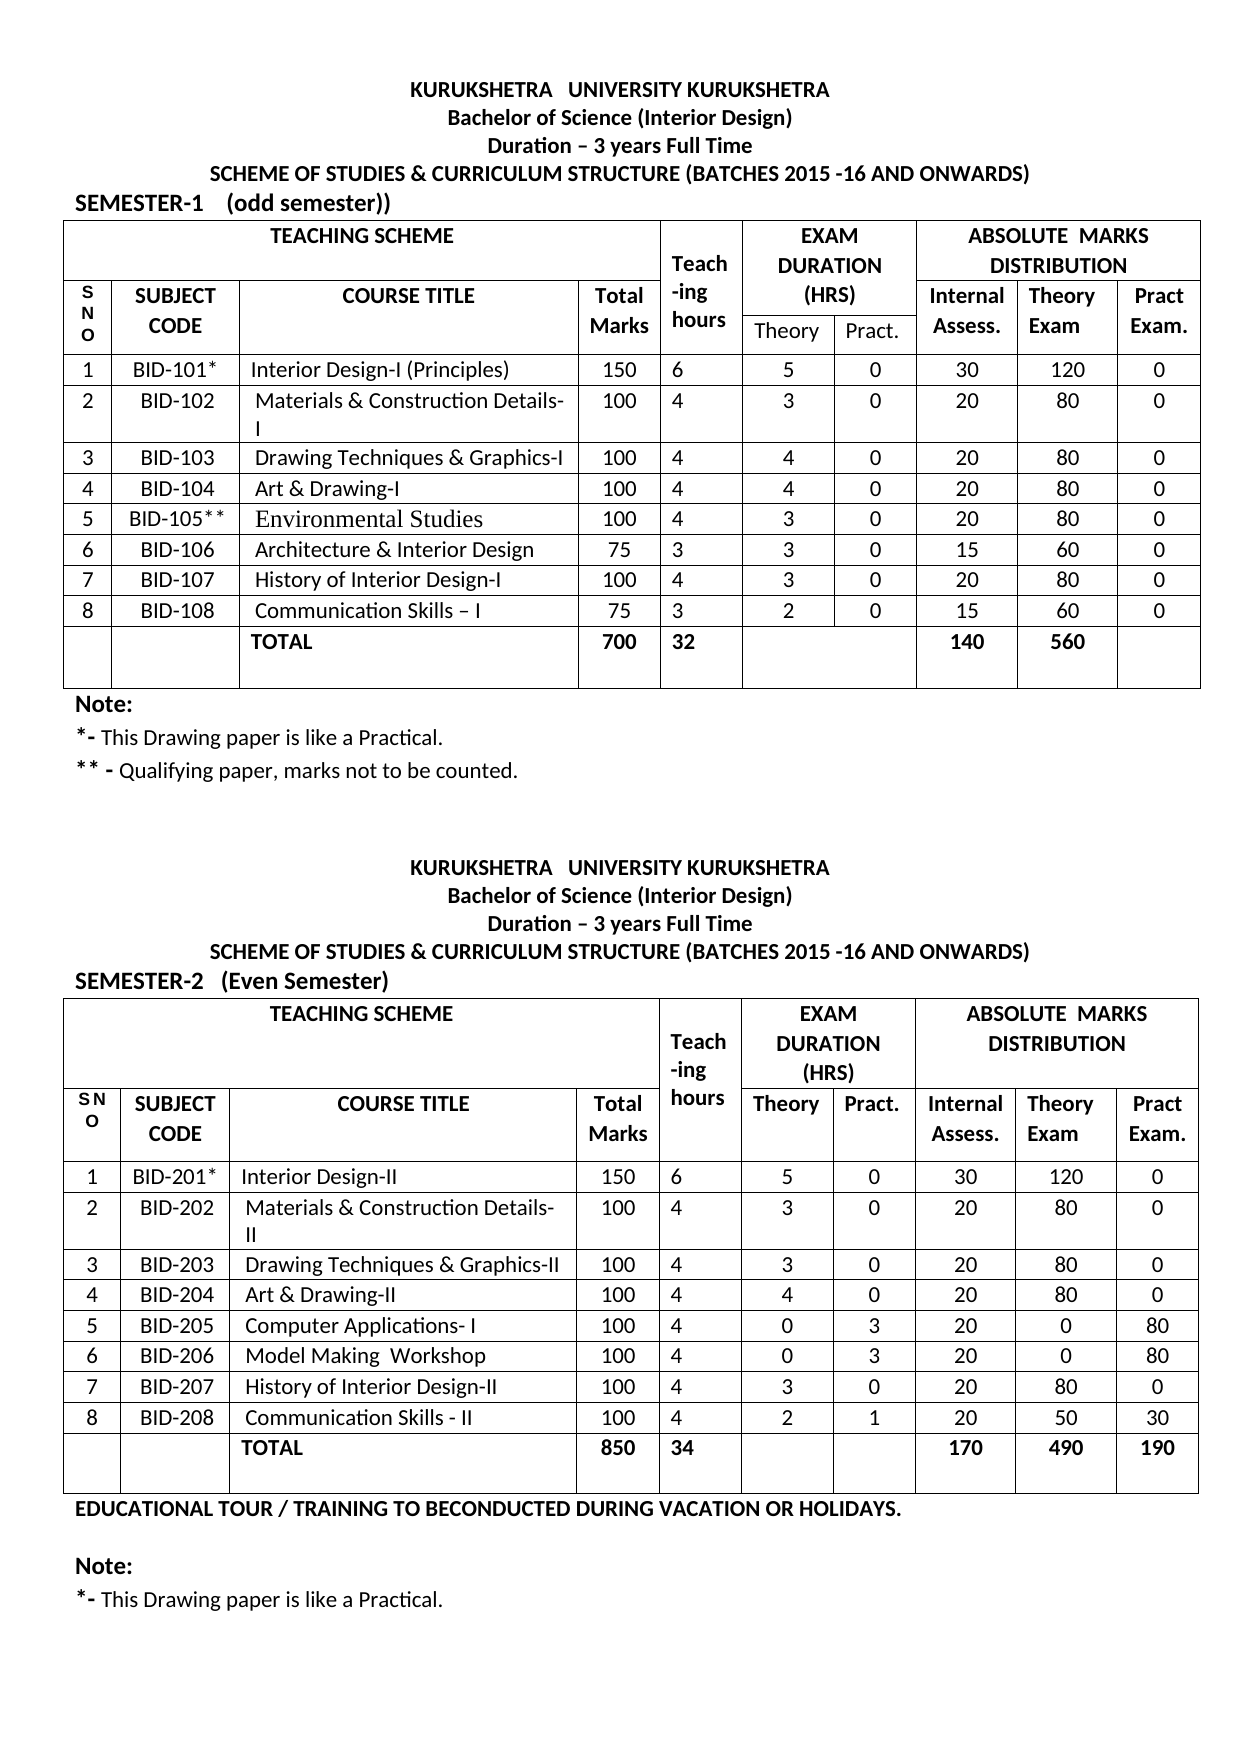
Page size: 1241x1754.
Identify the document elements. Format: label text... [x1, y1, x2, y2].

table_cell 0 [1118, 355, 1200, 385]
table_cell Communication Skills – I [240, 596, 578, 626]
text SEMESTER-2 (Even Semester) [75, 965, 1165, 996]
table_cell TotalMarks [579, 281, 660, 354]
table_cell 80 [1016, 1193, 1116, 1249]
table_header ABSOLUTE MARKS DISTRIBUTION [917, 221, 1200, 280]
text Bachelor of Science (Interior Design) [75, 103, 1165, 131]
text SCHEME OF STUDIES & CURRICULUM STRUCTURE (BATCHES 2015 -16 AND ONWARDS) [75, 937, 1165, 965]
text Note: [75, 1550, 1165, 1581]
table_cell 20 [917, 443, 1017, 473]
text KURUKSHETRA UNIVERSITY KURUKSHETRA [75, 853, 1165, 881]
table_header TEACHING SCHEME [64, 221, 660, 280]
table_cell 0 [1118, 596, 1200, 626]
table_cell Theory [743, 316, 834, 354]
table_cell SNO [64, 1089, 120, 1161]
table_cell Internal Assess. [917, 281, 1017, 354]
table_cell 80 [1018, 386, 1117, 442]
table_cell BID-108 [112, 596, 239, 626]
table_cell TOTAL [240, 627, 578, 687]
table_cell 1 [834, 1403, 915, 1432]
table_cell 0 [1117, 1250, 1198, 1279]
table_cell 6 [64, 1342, 120, 1371]
table_cell Interior Design-II [230, 1162, 576, 1192]
table_cell Theory [742, 1089, 833, 1161]
table_cell [112, 627, 239, 687]
table_cell 3 [64, 1250, 120, 1279]
table_cell Model Making Workshop [230, 1342, 576, 1371]
table_cell 3 [743, 386, 834, 442]
table_cell 2 [742, 1403, 833, 1432]
table_cell 3 [743, 566, 834, 595]
table_cell 5 [64, 504, 111, 534]
table_cell 4 [661, 386, 742, 442]
table_cell 4 [743, 443, 834, 473]
table_cell 0 [1117, 1372, 1198, 1402]
table_cell 0 [834, 1162, 915, 1192]
table_cell 80 [1018, 443, 1117, 473]
table_cell BID-203 [121, 1250, 229, 1279]
table_cell COURSE TITLE [230, 1089, 576, 1161]
table_cell 4 [660, 1250, 741, 1279]
table_cell TotalMarks [577, 1089, 659, 1161]
text SCHEME OF STUDIES & CURRICULUM STRUCTURE (BATCHES 2015 -16 AND ONWARDS) [75, 159, 1165, 187]
table_cell BID-206 [121, 1342, 229, 1371]
table_cell 2 [64, 1193, 120, 1249]
table_cell 0 [834, 1372, 915, 1402]
table_cell BID-105** [112, 504, 239, 534]
table_cell COURSE TITLE [240, 281, 578, 354]
table_cell 170 [916, 1434, 1015, 1493]
table_cell 2 [743, 596, 834, 626]
table_cell 80 [1016, 1372, 1116, 1402]
table_cell [121, 1434, 229, 1493]
table_cell 20 [917, 566, 1017, 595]
table_cell 3 [64, 443, 111, 473]
table_cell 140 [917, 627, 1017, 687]
table_cell BID-104 [112, 474, 239, 503]
table_header Teach-ing hours [660, 999, 741, 1161]
table_cell 0 [834, 1193, 915, 1249]
table_cell 850 [577, 1434, 659, 1493]
table_cell 4 [660, 1372, 741, 1402]
text ** - Qualifying paper, marks not to be counted. [75, 754, 1165, 785]
table_cell SUBJECT CODE [112, 281, 239, 354]
table_cell 4 [661, 443, 742, 473]
table_cell 0 [835, 355, 916, 385]
table_cell [742, 1434, 833, 1493]
table_cell 5 [743, 355, 834, 385]
table_cell 3 [834, 1311, 915, 1341]
table_cell BID-102 [112, 386, 239, 442]
table_cell 32 [661, 627, 742, 687]
table_cell 3 [661, 596, 742, 626]
table_cell 100 [577, 1372, 659, 1402]
table_cell 0 [1118, 443, 1200, 473]
table_cell 700 [579, 627, 660, 687]
table_cell Pract. [835, 316, 916, 354]
table_cell 0 [834, 1280, 915, 1310]
text Duration – 3 years Full Time [75, 131, 1165, 159]
table_cell 3 [743, 504, 834, 534]
table_cell 15 [917, 596, 1017, 626]
table_cell 30 [1117, 1403, 1198, 1432]
table_cell 0 [1118, 474, 1200, 503]
table_cell 5 [64, 1311, 120, 1341]
table_cell 0 [835, 504, 916, 534]
table_cell 3 [834, 1342, 915, 1371]
table_cell 7 [64, 566, 111, 595]
table_cell 7 [64, 1372, 120, 1402]
table_cell Art & Drawing-I [240, 474, 578, 503]
table_header ABSOLUTE MARKS DISTRIBUTION [916, 999, 1198, 1088]
table_cell 6 [661, 355, 742, 385]
table_cell Communication Skills - II [230, 1403, 576, 1432]
table_cell 0 [742, 1311, 833, 1341]
table_cell 3 [743, 535, 834, 564]
table_cell BID-201* [121, 1162, 229, 1192]
table_cell 0 [742, 1342, 833, 1371]
table_cell Materials & Construction Details-I [240, 386, 578, 442]
table_cell 120 [1018, 355, 1117, 385]
table_cell 80 [1016, 1280, 1116, 1310]
text EDUCATIONAL TOUR / TRAINING TO BECONDUCTED DURING VACATION OR HOLIDAYS. [75, 1494, 1165, 1522]
table_cell 15 [917, 535, 1017, 564]
table_cell 0 [1118, 504, 1200, 534]
table_cell BID-101* [112, 355, 239, 385]
table_cell 80 [1117, 1311, 1198, 1341]
table_cell 8 [64, 1403, 120, 1432]
table_cell Theory Exam [1018, 281, 1117, 354]
table_cell SNO [64, 281, 111, 354]
table_cell 100 [579, 474, 660, 503]
table_cell Drawing Techniques & Graphics-I [240, 443, 578, 473]
table_header Teach-ing hours [661, 221, 742, 354]
table_cell 80 [1018, 566, 1117, 595]
table_cell BID-202 [121, 1193, 229, 1249]
table_cell 80 [1016, 1250, 1116, 1279]
table_cell 150 [577, 1162, 659, 1192]
text KURUKSHETRA UNIVERSITY KURUKSHETRA [75, 75, 1165, 103]
table_cell 6 [64, 535, 111, 564]
table_cell 75 [579, 535, 660, 564]
table_cell [834, 1434, 915, 1493]
table_header TEACHING SCHEME [64, 999, 659, 1088]
table_cell 20 [916, 1250, 1015, 1279]
table_cell 30 [917, 355, 1017, 385]
table_cell 20 [916, 1342, 1015, 1371]
table_cell Environmental Studies [240, 504, 578, 534]
table_cell Pract Exam. [1117, 1089, 1198, 1161]
table_cell 20 [916, 1403, 1015, 1432]
table_cell 0 [1118, 535, 1200, 564]
text Duration – 3 years Full Time [75, 909, 1165, 937]
table_cell 0 [835, 566, 916, 595]
table_cell 0 [835, 596, 916, 626]
table_cell 4 [660, 1403, 741, 1432]
table_cell 100 [579, 504, 660, 534]
table_cell 0 [835, 386, 916, 442]
table_cell Interior Design-I (Principles) [240, 355, 578, 385]
table_cell 30 [916, 1162, 1015, 1192]
table_cell 4 [742, 1280, 833, 1310]
table_cell BID-207 [121, 1372, 229, 1402]
table_cell 20 [916, 1311, 1015, 1341]
table_cell 3 [742, 1250, 833, 1279]
text Bachelor of Science (Interior Design) [75, 881, 1165, 909]
table_cell 150 [579, 355, 660, 385]
table_cell 80 [1117, 1342, 1198, 1371]
table_cell History of Interior Design-I [240, 566, 578, 595]
table_cell 100 [577, 1193, 659, 1249]
table_cell 20 [916, 1193, 1015, 1249]
table_cell BID-208 [121, 1403, 229, 1432]
table_cell 20 [917, 386, 1017, 442]
table_cell 100 [579, 566, 660, 595]
table_cell 4 [660, 1311, 741, 1341]
table_cell Computer Applications- I [230, 1311, 576, 1341]
table_cell BID-205 [121, 1311, 229, 1341]
table_cell 0 [1117, 1193, 1198, 1249]
table_cell 100 [577, 1342, 659, 1371]
table_cell 0 [1117, 1162, 1198, 1192]
table_cell 0 [1117, 1280, 1198, 1310]
table_cell 3 [742, 1193, 833, 1249]
table_cell 60 [1018, 535, 1117, 564]
table_cell 490 [1016, 1434, 1116, 1493]
table_cell 5 [742, 1162, 833, 1192]
table_cell 4 [661, 504, 742, 534]
table_cell 20 [916, 1280, 1015, 1310]
table_cell BID-204 [121, 1280, 229, 1310]
table_cell Drawing Techniques & Graphics-II [230, 1250, 576, 1279]
table_cell 4 [64, 1280, 120, 1310]
table_cell Internal Assess. [916, 1089, 1015, 1161]
table_cell [1118, 627, 1200, 687]
table_cell 0 [1118, 566, 1200, 595]
table_cell History of Interior Design-II [230, 1372, 576, 1402]
table_cell 20 [917, 504, 1017, 534]
table_cell 0 [835, 443, 916, 473]
table_cell 4 [660, 1193, 741, 1249]
table_cell 0 [834, 1250, 915, 1279]
table_cell SUBJECT CODE [121, 1089, 229, 1161]
table_cell 100 [577, 1250, 659, 1279]
table_cell Art & Drawing-II [230, 1280, 576, 1310]
table_cell Pract Exam. [1118, 281, 1200, 354]
table_cell 1 [64, 355, 111, 385]
table_cell 1 [64, 1162, 120, 1192]
table_cell 0 [1118, 386, 1200, 442]
table_cell 50 [1016, 1403, 1116, 1432]
table_cell 0 [835, 474, 916, 503]
table_cell 8 [64, 596, 111, 626]
table_cell 4 [660, 1280, 741, 1310]
table_cell 0 [1016, 1311, 1116, 1341]
table_cell 80 [1018, 474, 1117, 503]
table_cell 4 [660, 1342, 741, 1371]
text *- This Drawing paper is like a Practical. [75, 1583, 1165, 1614]
table_cell 100 [579, 386, 660, 442]
table_cell 75 [579, 596, 660, 626]
table_cell Theory Exam [1016, 1089, 1116, 1161]
table_cell [64, 1434, 120, 1493]
table_cell Materials & Construction Details-II [230, 1193, 576, 1249]
table_cell Architecture & Interior Design [240, 535, 578, 564]
table_cell 100 [577, 1403, 659, 1432]
text SEMESTER-1 (odd semester)) [75, 187, 1165, 218]
table_cell 3 [661, 535, 742, 564]
table_cell 4 [64, 474, 111, 503]
table_cell BID-106 [112, 535, 239, 564]
table_cell 2 [64, 386, 111, 442]
table_cell BID-103 [112, 443, 239, 473]
table_cell 60 [1018, 596, 1117, 626]
table_cell 3 [742, 1372, 833, 1402]
table_cell 560 [1018, 627, 1117, 687]
table_cell 120 [1016, 1162, 1116, 1192]
table_cell 0 [835, 535, 916, 564]
table_cell [743, 627, 916, 687]
table_cell 34 [660, 1434, 741, 1493]
table_cell 20 [917, 474, 1017, 503]
table_cell 190 [1117, 1434, 1198, 1493]
table_header EXAM DURATION (HRS) [742, 999, 915, 1088]
table_cell 4 [661, 474, 742, 503]
table_cell 100 [577, 1280, 659, 1310]
table_cell 100 [579, 443, 660, 473]
table_cell 4 [743, 474, 834, 503]
table_cell 80 [1018, 504, 1117, 534]
table_cell 4 [661, 566, 742, 595]
text *- This Drawing paper is like a Practical. [75, 721, 1165, 752]
table_cell BID-107 [112, 566, 239, 595]
table_cell 100 [577, 1311, 659, 1341]
table_cell 0 [1016, 1342, 1116, 1371]
table_cell 6 [660, 1162, 741, 1192]
table_cell Pract. [834, 1089, 915, 1161]
table_cell TOTAL [230, 1434, 576, 1493]
table_cell 20 [916, 1372, 1015, 1402]
table_cell [64, 627, 111, 687]
table_header EXAM DURATION (HRS) [743, 221, 916, 315]
text Note: [75, 689, 1165, 719]
